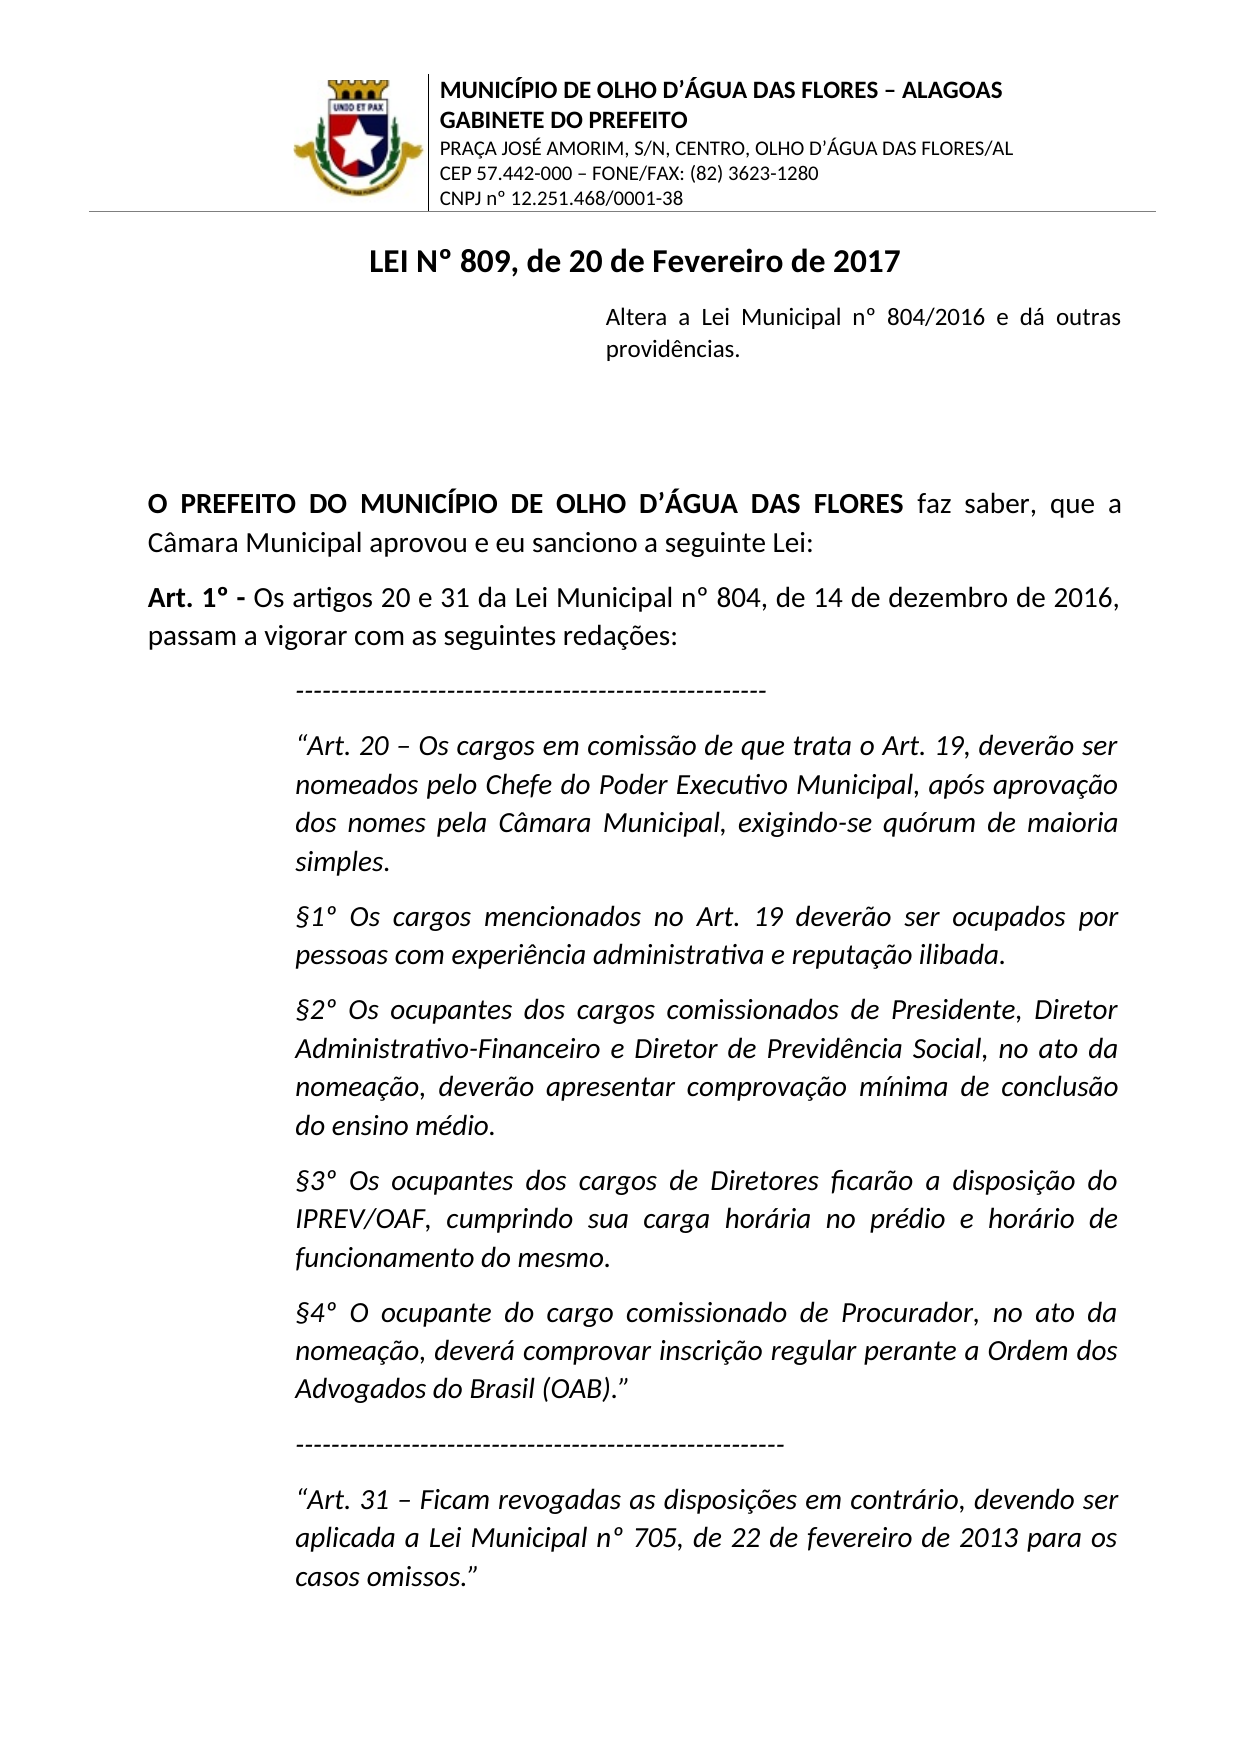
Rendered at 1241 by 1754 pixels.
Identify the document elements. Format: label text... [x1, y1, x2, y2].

text “Art. 31 – Ficam revogadas as disposições em contrário, devendo ser aplicada a Lei Municipal nº 705, de 22 de fevereiro de 2013 para os casos omissos.” [295, 1481, 1122, 1593]
text §3º Os ocupantes dos cargos de Diretores ficarão a disposição do IPREV/OAF, cumprindo sua carga horária no prédio e horário de funcionamento do mesmo. [295, 1162, 1122, 1274]
text §4º O ocupante do cargo comissionado de Procurador, no ato da nomeação, deverá comprovar inscrição regular perante a Ordem dos Advogados do Brasil (OAB).” [295, 1294, 1122, 1406]
text Altera a Lei Municipal nº 804/2016 e dá outras providências. [606, 301, 1122, 364]
text §1º Os cargos mencionados no Art. 19 deverão ser ocupados por pessoas com experiência administrativa e reputação ilibada. [295, 898, 1122, 972]
text ------------------------------------------------------- [295, 1426, 1122, 1461]
text O PREFEITO DO MUNICÍPIO DE OLHO D’ÁGUA DAS FLORES faz saber, que a Câmara Municipal aprovou e eu sanciono a seguinte Lei: [148, 485, 1122, 559]
text “Art. 20 – Os cargos em comissão de que trata o Art. 19, deverão ser nomeados pelo Chefe do Poder Executivo Municipal, após aprovação dos nomes pela Câmara Municipal, exigindo-se quórum de maioria simples. [295, 727, 1122, 878]
picture [293, 80, 428, 204]
text LEI Nº 809, de 20 de Fevereiro de 2017 [148, 240, 1122, 281]
text ----------------------------------------------------- [295, 672, 1122, 708]
text Art. 1º - Os artigos 20 e 31 da Lei Municipal nº 804, de 14 de dezembro de 2016, passam a vigorar com as seguintes redações: [148, 579, 1122, 653]
text §2º Os ocupantes dos cargos comissionados de Presidente, Diretor Administrativo-Financeiro e Diretor de Previdência Social, no ato da nomeação, deverão apresentar comprovação mínima de conclusão do ensino médio. [295, 991, 1122, 1142]
